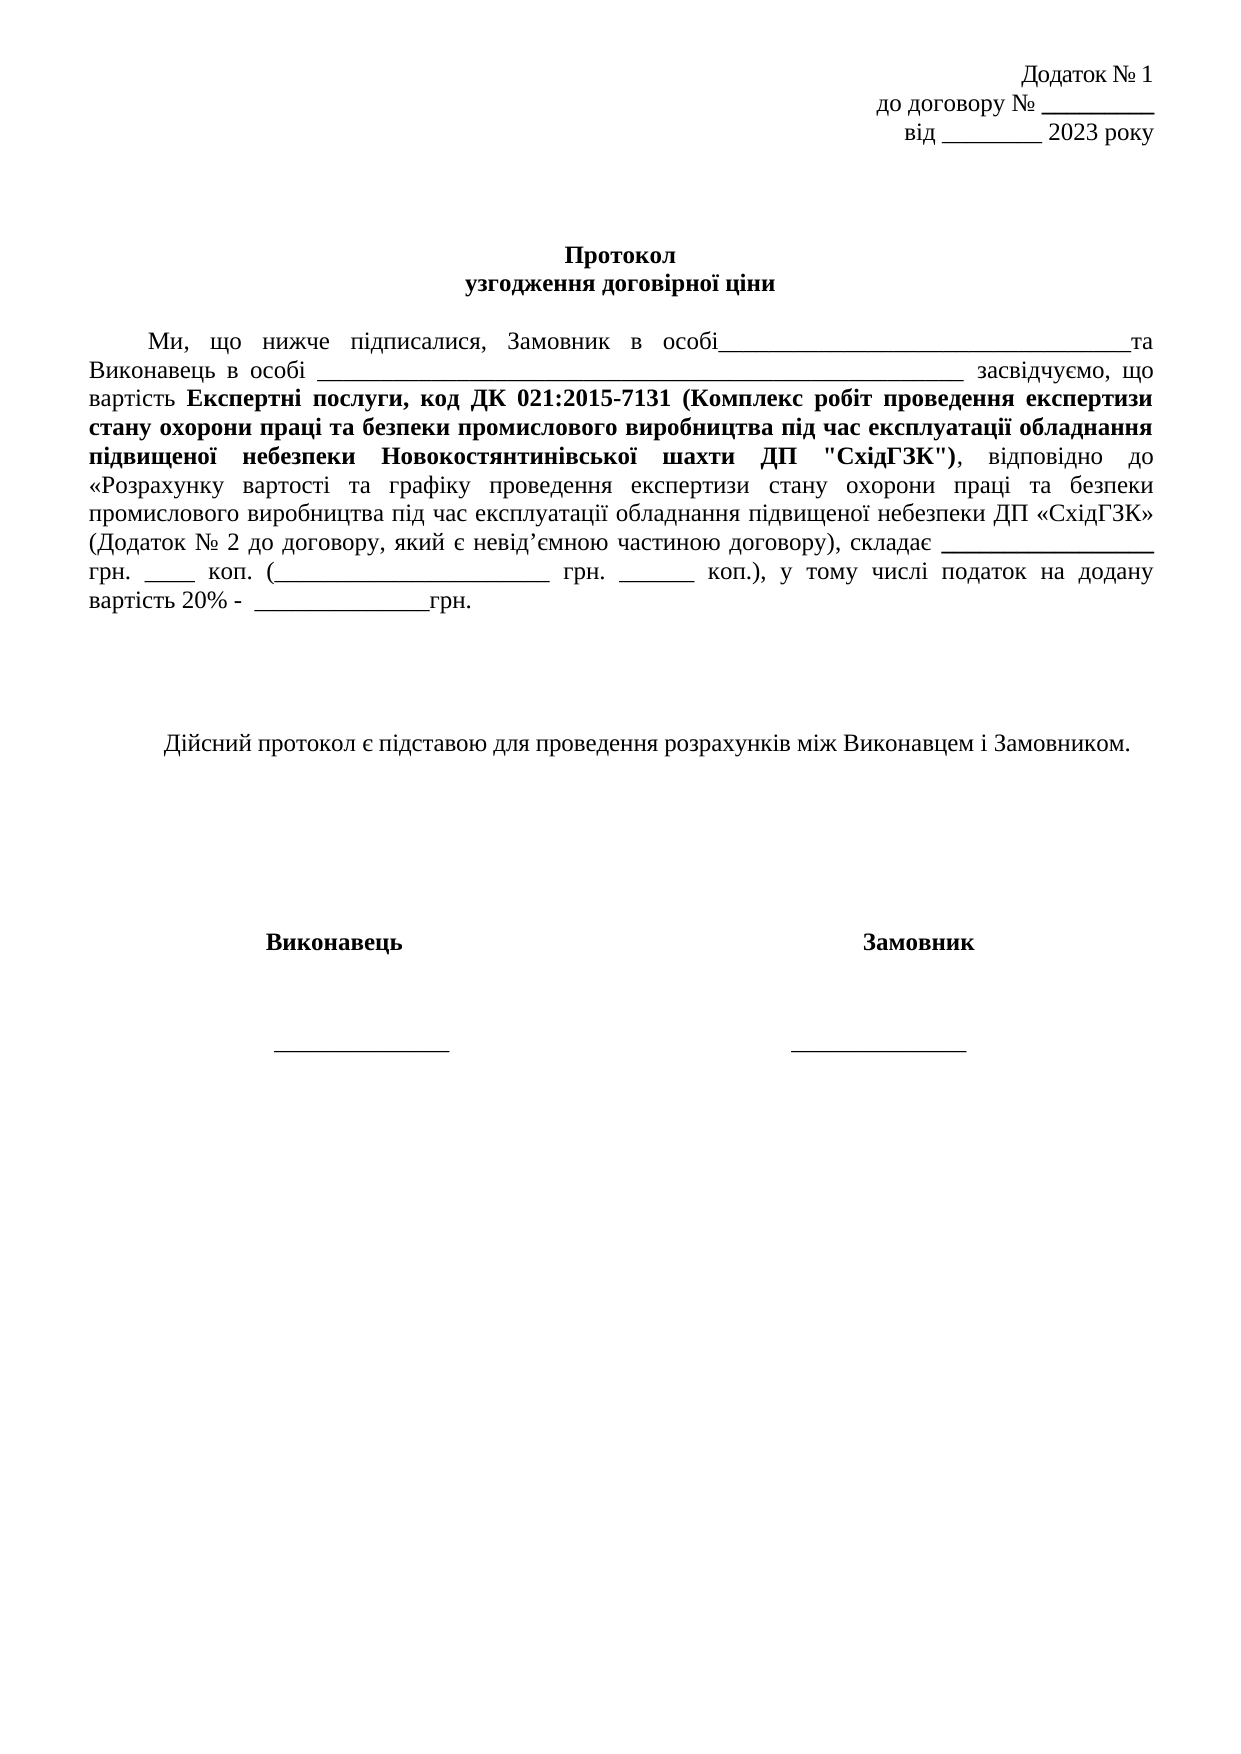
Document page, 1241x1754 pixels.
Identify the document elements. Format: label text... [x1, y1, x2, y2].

text Дійсний протокол є підставою для проведення розрахунків між Виконавцем і Замовником. [89, 728, 1152, 757]
text Протокол [89, 240, 1152, 268]
text Ми, що нижче підписалися, Замовник в особі_________________________________та Виконавець в особі ___________________________________________________ засвідчуємо, що вартість Експертні послуги, код ДК 021:2015-7131 (Комплекс робіт проведення експертизи стану охорони праці та безпеки промислового виробництва під час експлуатації обладнання підвищеної небезпеки Новокостянтинівської шахти ДП "СхідГЗК"), відповідно до «Розрахунку вартості та графіку проведення експертизи стану охорони праці та безпеки промислового виробництва під час експлуатації обладнання підвищеної небезпеки ДП «СхідГЗК» (Додаток № 2 до договору, який є невід’ємною частиною договору), складає _________________ грн. ____ коп. (______________________ грн. ______ коп.), у тому числі податок на додану вартість 20% - ______________грн. [89, 326, 1154, 613]
text до договору № _________ [752, 88, 1154, 117]
text Додаток № 1 [842, 59, 1154, 88]
text Виконавець Замовник [89, 927, 1152, 956]
text від ________ 2023 року [89, 117, 1154, 145]
text ______________ ______________ [89, 1026, 1152, 1055]
text узгодження договірної ціни [89, 268, 1152, 297]
